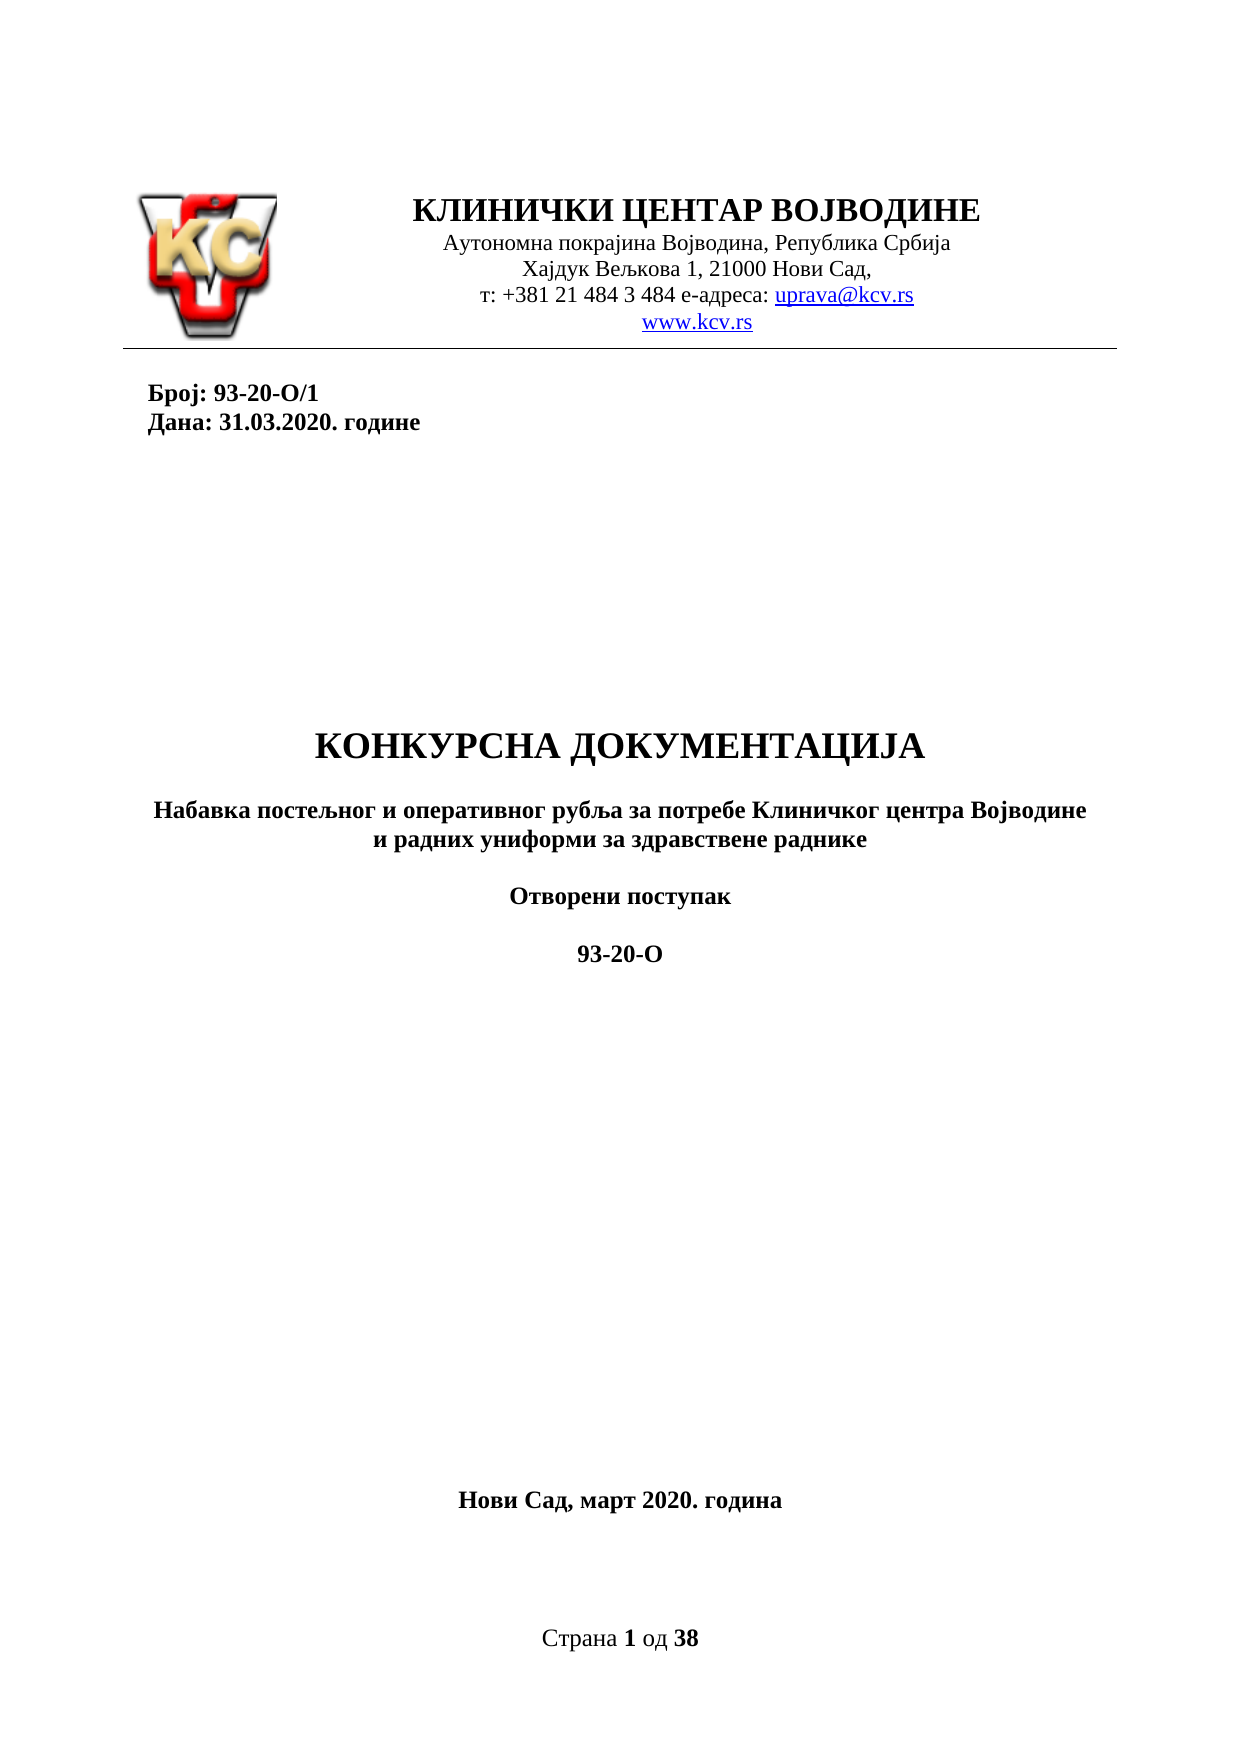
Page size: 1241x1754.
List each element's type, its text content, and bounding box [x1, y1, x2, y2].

text Дана: 31.03.2020. године [148, 407, 1092, 436]
text 93-20-O [148, 939, 1092, 967]
table_header [123, 190, 277, 348]
text КОНКУРСНА ДОКУМЕНТАЦИЈА [148, 723, 1092, 766]
text Набавка постељног и оперативног рубља за потребе Клиничког центра Војводине и радних униформи за здравствене раднике [148, 795, 1092, 852]
text Број: 93-20-О/1 [148, 378, 1092, 407]
text Нови Сад, март 2020. година [148, 1485, 1092, 1514]
picture [134, 190, 277, 341]
table_header КЛИНИЧКИ ЦЕНТАР ВОЈВОДИНЕ Аутономна покрајина Војводина, Република Србија Хајдук Вељкова 1, 21000 Нови Сад, т: +381 21 484 3 484 е-адреса: uprava@kcv.rs www.kcv.rs [277, 190, 1117, 348]
